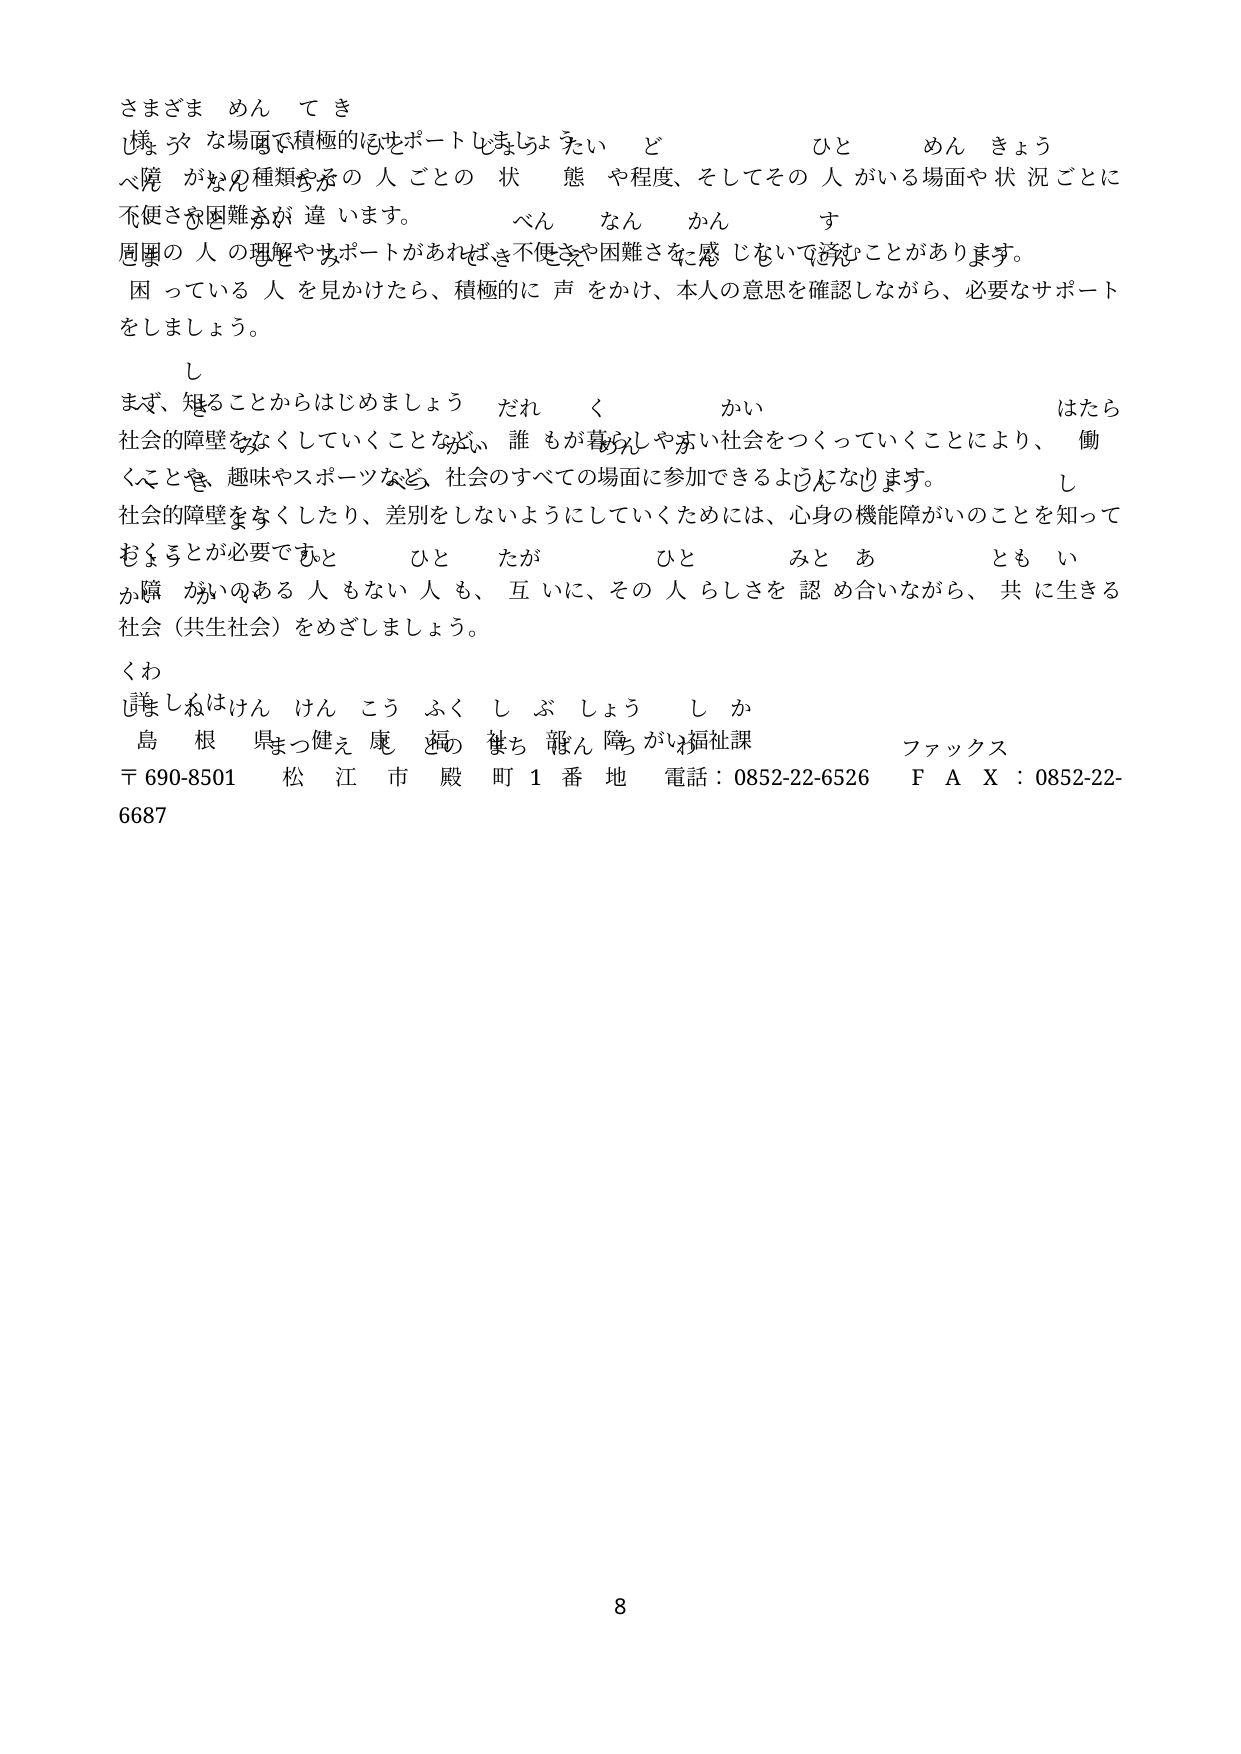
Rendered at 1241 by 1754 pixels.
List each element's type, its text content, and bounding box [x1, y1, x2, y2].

text なでにサポートしましょう [118, 118, 1122, 156]
text まず、ることからはじめましょう [118, 381, 1122, 418]
text しくは [118, 681, 1122, 718]
text 〒690-8501 1 ：0852-22-6526 ：0852-22-6687 [118, 756, 1122, 831]
text がい [118, 718, 1122, 756]
text がいのやそのごとのや、そしてそのがいるやごとにさやさがいます。 [118, 156, 1122, 231]
text をなくしたり、をしないようにしていくためには、のがいのことをっておくことがです。 [118, 493, 1122, 568]
text がいのあるもないも、いに、そのらしさをめいながら、にきる（）をめざしましょう。 [118, 568, 1122, 643]
text ののやサポートがあれば、さやさをじないでむことがあります。 [118, 231, 1122, 268]
text をなくしていくことなど、もがらしやすいをつくっていくことにより、くことや、やスポーツなど、のすべてのにできるようになります。 [118, 418, 1122, 493]
text っているをかけたら、にをかけ、のをしながら、なサポートをしましょう。 [118, 268, 1122, 343]
